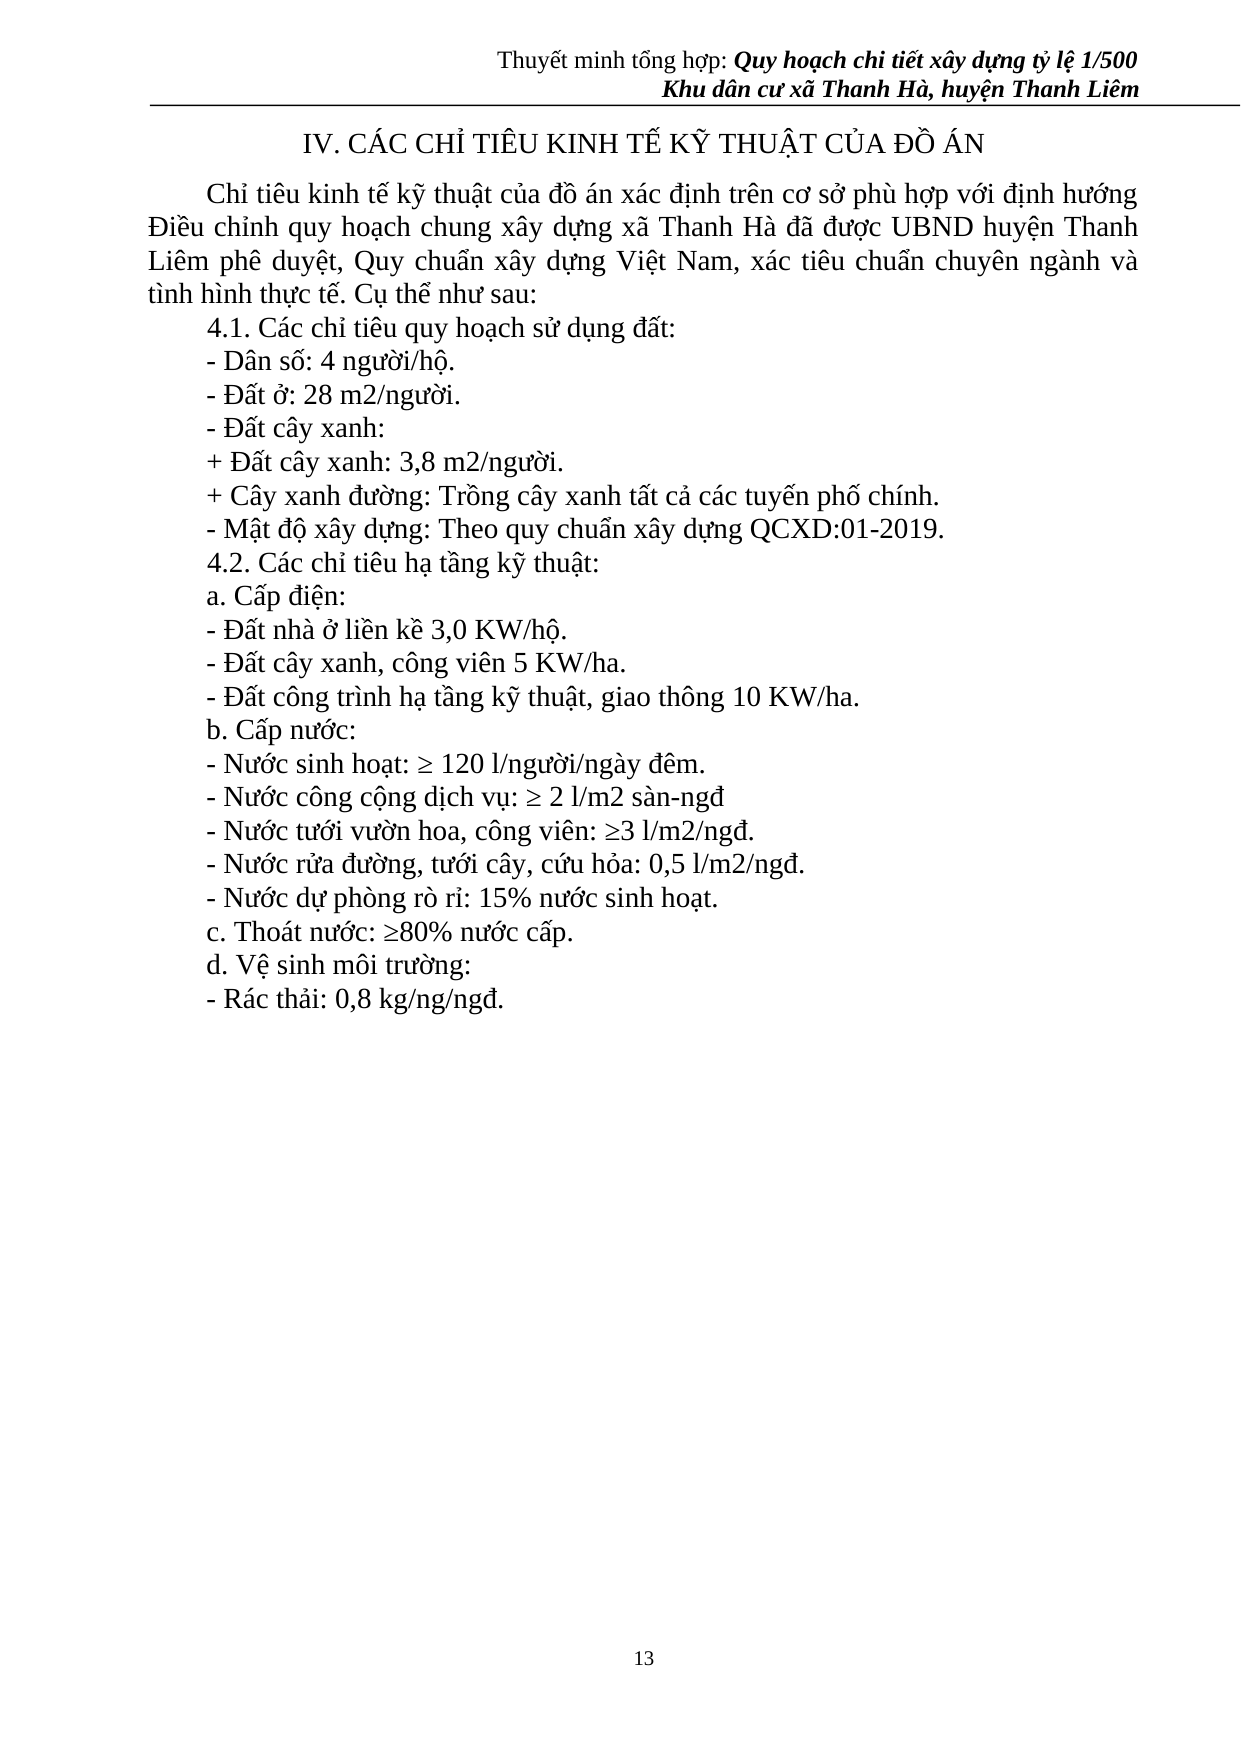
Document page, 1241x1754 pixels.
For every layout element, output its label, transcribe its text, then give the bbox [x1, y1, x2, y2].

text IV. CÁC CHỈ TIÊU KINH TẾ KỸ THUẬT CỦA ĐỒ ÁN [148, 126, 1140, 160]
text a. Cấp điện: [148, 578, 1140, 612]
text - Đất cây xanh: [148, 411, 1140, 444]
text + Đất cây xanh: 3,8 m2/người. [148, 444, 1140, 478]
text + Cây xanh đường: Trồng cây xanh tất cả các tuyến phố chính. [148, 478, 1140, 511]
text - Đất cây xanh, công viên 5 KW/ha. [148, 645, 1140, 679]
text - Đất nhà ở liền kề 3,0 KW/hộ. [148, 612, 1140, 645]
text - Đất công trình hạ tầng kỹ thuật, giao thông 10 KW/ha. [148, 679, 1140, 712]
text b. Cấp nước: [148, 712, 1140, 746]
text 4.2. Các chỉ tiêu hạ tầng kỹ thuật: [148, 545, 1140, 578]
text - Mật độ xây dựng: Theo quy chuẩn xây dựng QCXD:01-2019. [148, 511, 1140, 545]
text - Nước tưới vườn hoa, công viên: ≥3 l/m2/ngđ. [148, 813, 1140, 847]
text - Nước sinh hoạt: ≥ 120 l/người/ngày đêm. [148, 746, 1140, 779]
text Chỉ tiêu kinh tế kỹ thuật của đồ án xác định trên cơ sở phù hợp với định hướng Điều chỉnh quy hoạch chung xây dựng xã Thanh Hà đã được UBND huyện Thanh Liêm phê duyệt, Quy chuẩn xây dựng Việt Nam, xác tiêu chuẩn chuyên ngành và tình hình thực tế. Cụ thể như sau: [148, 176, 1140, 310]
text d. Vệ sinh môi trường: [148, 947, 1140, 981]
text - Nước rửa đường, tưới cây, cứu hỏa: 0,5 l/m2/ngđ. [148, 847, 1140, 880]
text 4.1. Các chỉ tiêu quy hoạch sử dụng đất: [148, 310, 1140, 343]
text - Nước dự phòng rò rỉ: 15% nước sinh hoạt. [148, 880, 1140, 914]
text - Rác thải: 0,8 kg/ng/ngđ. [148, 981, 1140, 1014]
text c. Thoát nước: ≥80% nước cấp. [148, 914, 1140, 947]
text - Nước công cộng dịch vụ: ≥ 2 l/m2 sàn-ngđ [148, 779, 1140, 813]
text - Dân số: 4 người/hộ. [148, 343, 1140, 377]
text - Đất ở: 28 m2/người. [148, 377, 1140, 411]
